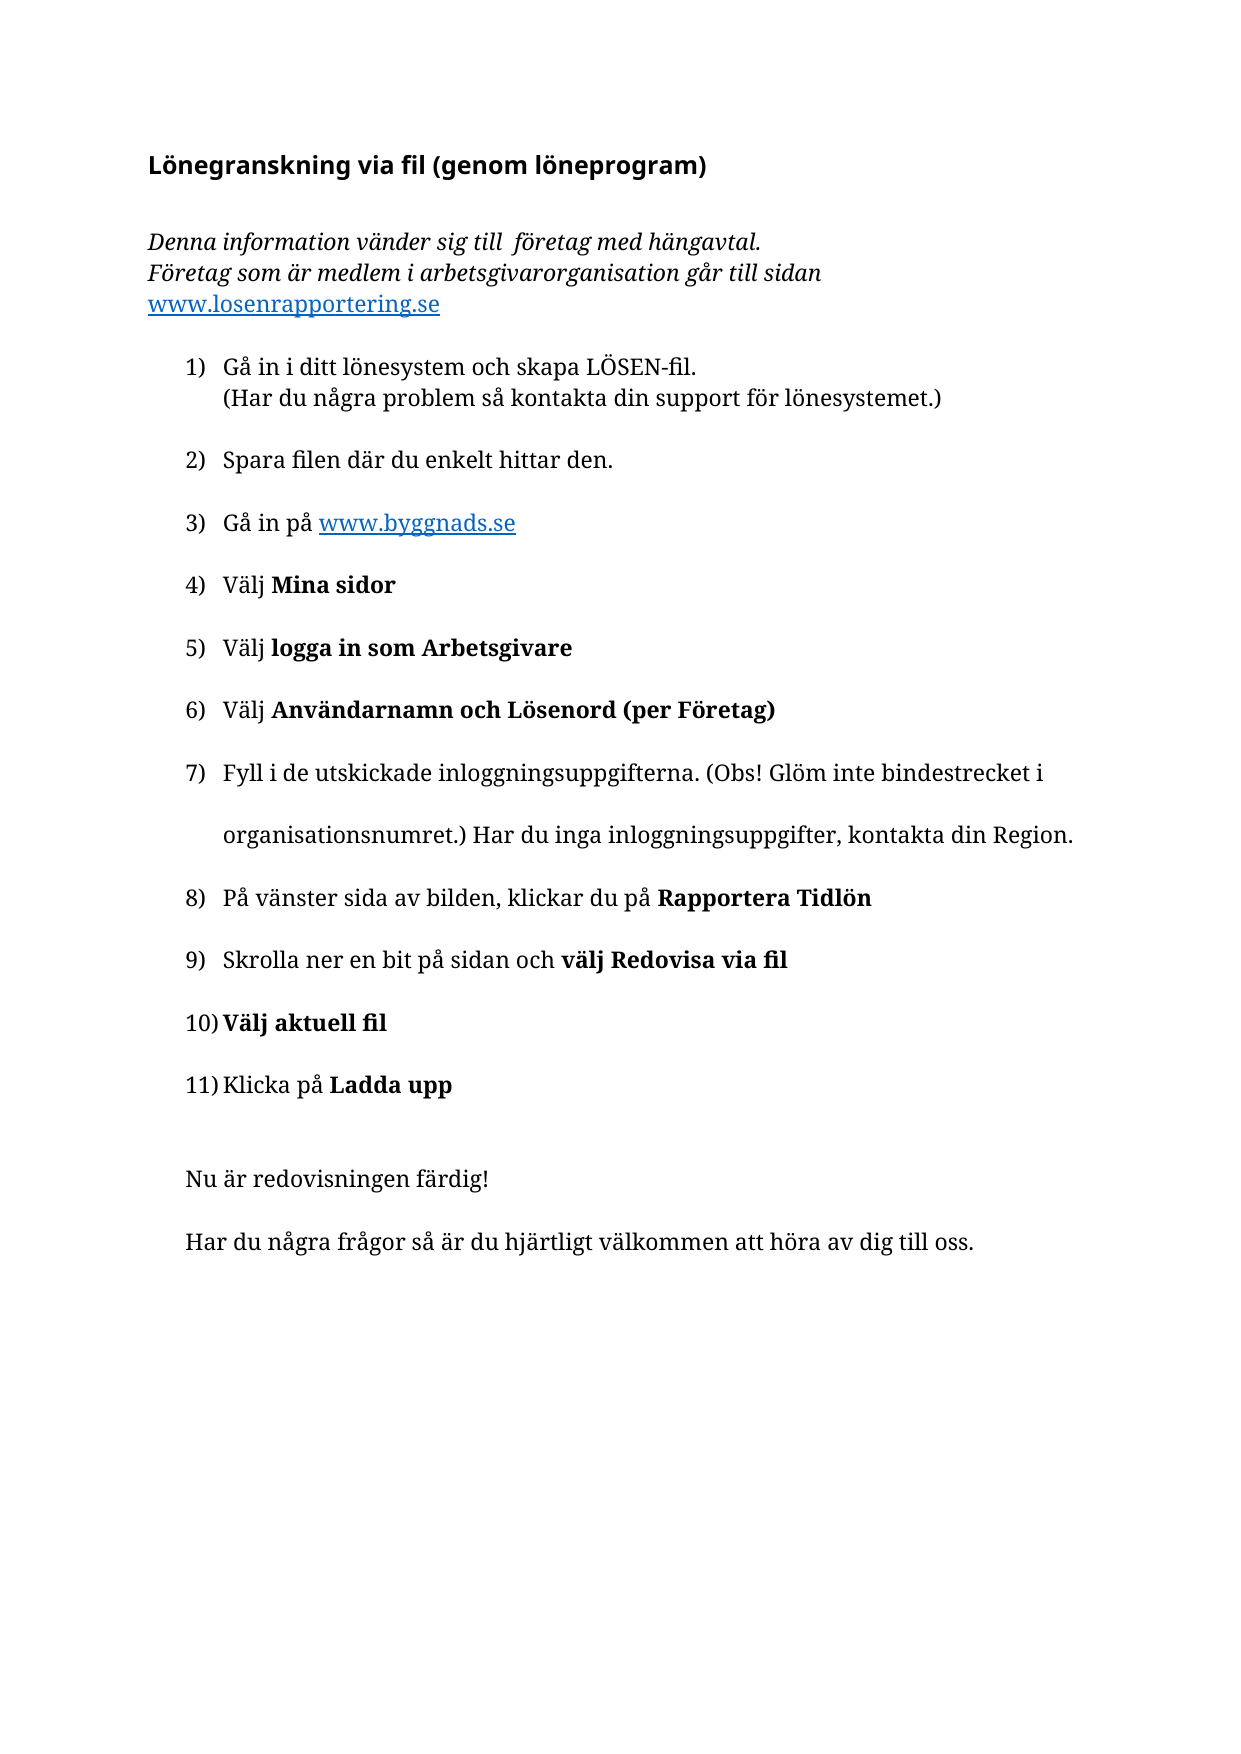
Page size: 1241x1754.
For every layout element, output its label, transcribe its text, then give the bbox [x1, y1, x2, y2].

list Klicka på Ladda upp [185, 1069, 1093, 1100]
list Välj aktuell fil [185, 1007, 1093, 1038]
text Denna information vänder sig till företag med hängavtal. [148, 225, 1093, 257]
list Skrolla ner en bit på sidan och välj Redovisa via fil [185, 944, 1093, 975]
text Lönegranskning via fil (genom löneprogram) [148, 148, 1093, 182]
list På vänster sida av bilden, klickar du på Rapportera Tidlön [185, 882, 1093, 913]
text Nu är redovisningen färdig! [185, 1163, 1093, 1194]
list Fyll i de utskickade inloggningsuppgifterna. (Obs! Glöm inte bindestrecket i organisationsnumret.) Har du inga inloggningsuppgifter, kontakta din Region. [185, 757, 1093, 850]
list Spara filen där du enkelt hittar den. [185, 444, 1093, 507]
list Välj logga in som Arbetsgivare [185, 632, 1093, 663]
text Har du några frågor så är du hjärtligt välkommen att höra av dig till oss. [148, 1225, 1093, 1257]
list Gå in på www.byggnads.se [185, 507, 1093, 569]
list Gå in i ditt lönesystem och skapa LÖSEN-fil. (Har du några problem så kontakta din support för lönesystemet.) [185, 350, 1093, 444]
list Välj Mina sidor [185, 569, 1093, 632]
text Företag som är medlem i arbetsgivarorganisation går till sidan www.losenrapportering.se [148, 257, 1093, 319]
list Välj Användarnamn och Lösenord (per Företag) [185, 694, 1093, 725]
